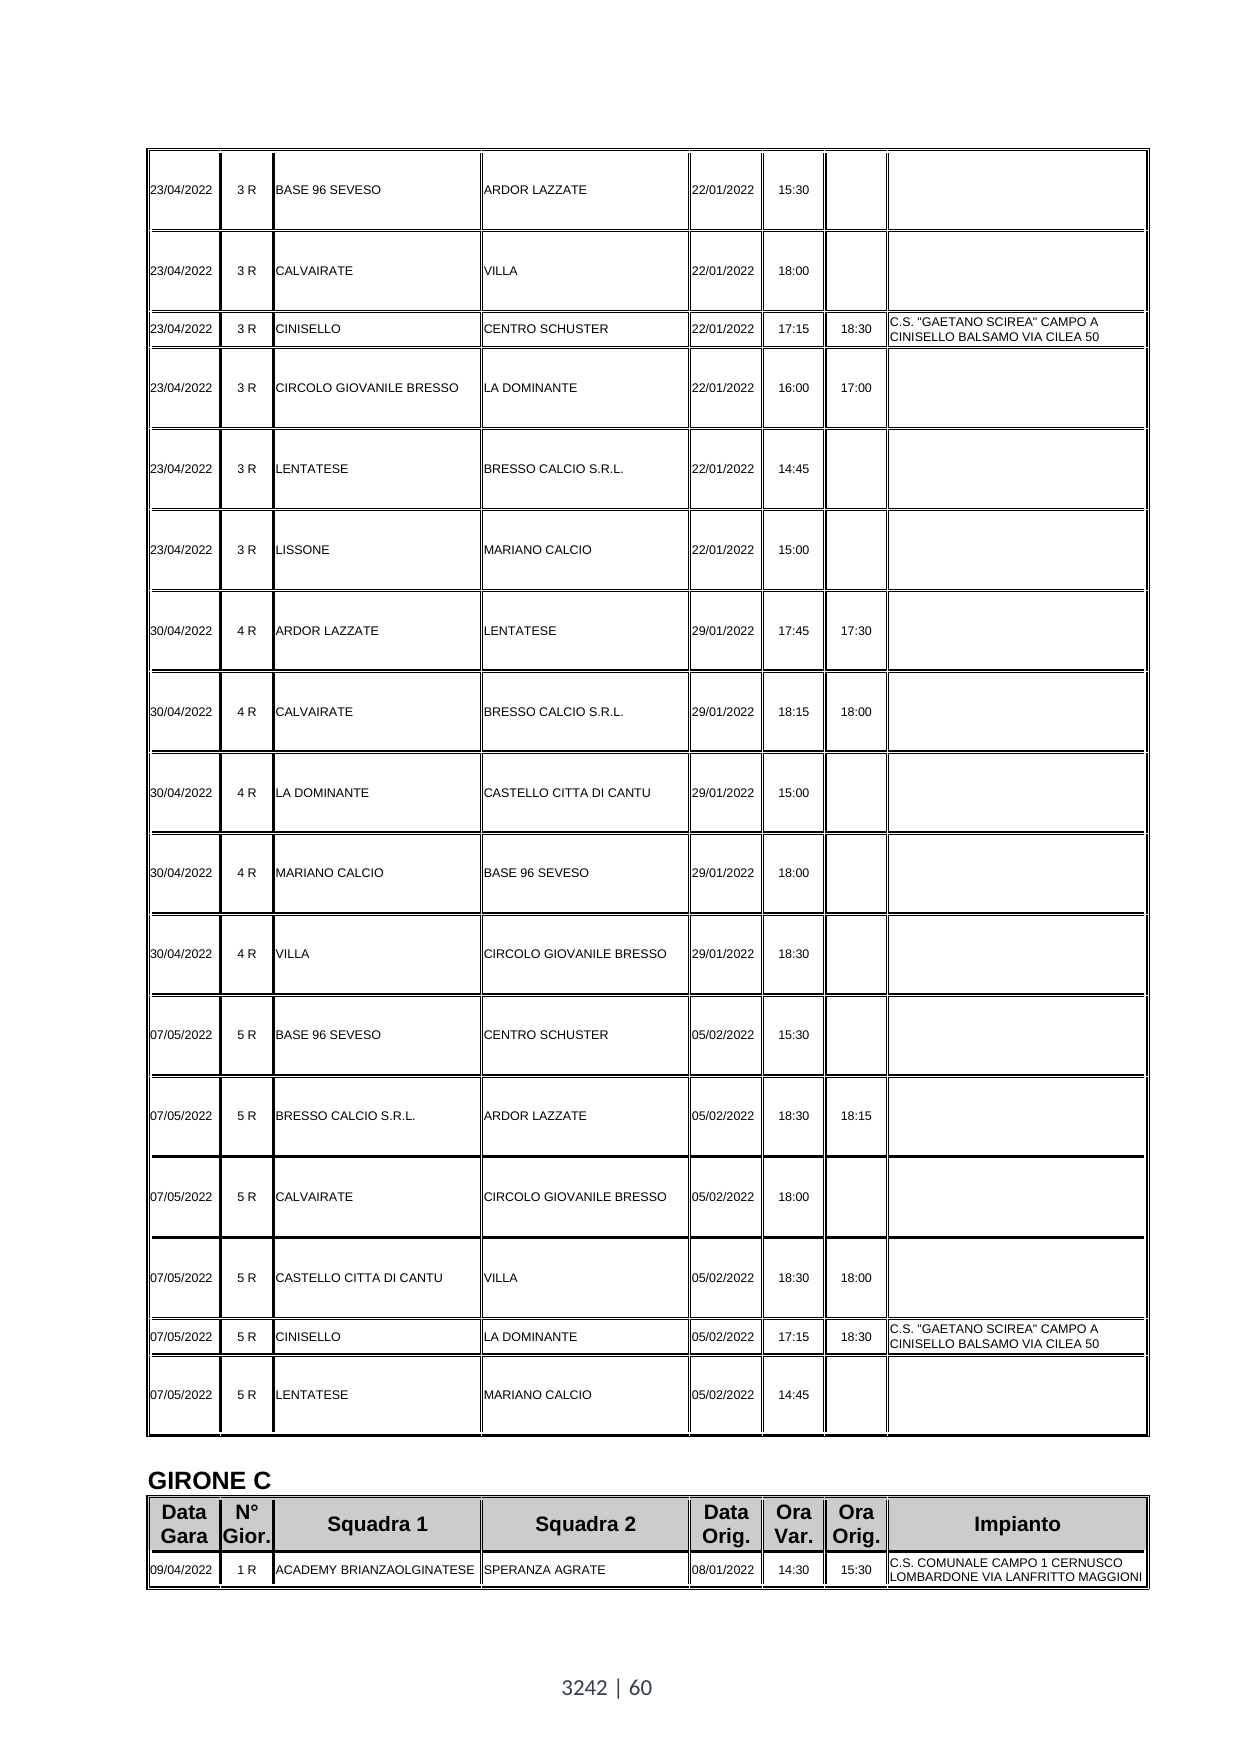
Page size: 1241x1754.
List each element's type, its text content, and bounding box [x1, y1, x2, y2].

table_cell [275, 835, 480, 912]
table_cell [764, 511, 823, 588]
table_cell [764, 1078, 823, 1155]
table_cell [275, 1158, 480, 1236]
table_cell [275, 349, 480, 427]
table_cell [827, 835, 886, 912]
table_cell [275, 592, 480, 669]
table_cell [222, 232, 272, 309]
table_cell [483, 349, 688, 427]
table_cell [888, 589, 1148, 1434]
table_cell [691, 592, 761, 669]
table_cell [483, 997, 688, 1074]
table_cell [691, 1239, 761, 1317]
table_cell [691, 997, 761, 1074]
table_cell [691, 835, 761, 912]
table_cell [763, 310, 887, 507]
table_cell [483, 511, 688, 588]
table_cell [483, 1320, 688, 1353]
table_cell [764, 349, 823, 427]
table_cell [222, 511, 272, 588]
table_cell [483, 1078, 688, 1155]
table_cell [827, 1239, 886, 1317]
text GIRONE C [148, 1466, 1093, 1495]
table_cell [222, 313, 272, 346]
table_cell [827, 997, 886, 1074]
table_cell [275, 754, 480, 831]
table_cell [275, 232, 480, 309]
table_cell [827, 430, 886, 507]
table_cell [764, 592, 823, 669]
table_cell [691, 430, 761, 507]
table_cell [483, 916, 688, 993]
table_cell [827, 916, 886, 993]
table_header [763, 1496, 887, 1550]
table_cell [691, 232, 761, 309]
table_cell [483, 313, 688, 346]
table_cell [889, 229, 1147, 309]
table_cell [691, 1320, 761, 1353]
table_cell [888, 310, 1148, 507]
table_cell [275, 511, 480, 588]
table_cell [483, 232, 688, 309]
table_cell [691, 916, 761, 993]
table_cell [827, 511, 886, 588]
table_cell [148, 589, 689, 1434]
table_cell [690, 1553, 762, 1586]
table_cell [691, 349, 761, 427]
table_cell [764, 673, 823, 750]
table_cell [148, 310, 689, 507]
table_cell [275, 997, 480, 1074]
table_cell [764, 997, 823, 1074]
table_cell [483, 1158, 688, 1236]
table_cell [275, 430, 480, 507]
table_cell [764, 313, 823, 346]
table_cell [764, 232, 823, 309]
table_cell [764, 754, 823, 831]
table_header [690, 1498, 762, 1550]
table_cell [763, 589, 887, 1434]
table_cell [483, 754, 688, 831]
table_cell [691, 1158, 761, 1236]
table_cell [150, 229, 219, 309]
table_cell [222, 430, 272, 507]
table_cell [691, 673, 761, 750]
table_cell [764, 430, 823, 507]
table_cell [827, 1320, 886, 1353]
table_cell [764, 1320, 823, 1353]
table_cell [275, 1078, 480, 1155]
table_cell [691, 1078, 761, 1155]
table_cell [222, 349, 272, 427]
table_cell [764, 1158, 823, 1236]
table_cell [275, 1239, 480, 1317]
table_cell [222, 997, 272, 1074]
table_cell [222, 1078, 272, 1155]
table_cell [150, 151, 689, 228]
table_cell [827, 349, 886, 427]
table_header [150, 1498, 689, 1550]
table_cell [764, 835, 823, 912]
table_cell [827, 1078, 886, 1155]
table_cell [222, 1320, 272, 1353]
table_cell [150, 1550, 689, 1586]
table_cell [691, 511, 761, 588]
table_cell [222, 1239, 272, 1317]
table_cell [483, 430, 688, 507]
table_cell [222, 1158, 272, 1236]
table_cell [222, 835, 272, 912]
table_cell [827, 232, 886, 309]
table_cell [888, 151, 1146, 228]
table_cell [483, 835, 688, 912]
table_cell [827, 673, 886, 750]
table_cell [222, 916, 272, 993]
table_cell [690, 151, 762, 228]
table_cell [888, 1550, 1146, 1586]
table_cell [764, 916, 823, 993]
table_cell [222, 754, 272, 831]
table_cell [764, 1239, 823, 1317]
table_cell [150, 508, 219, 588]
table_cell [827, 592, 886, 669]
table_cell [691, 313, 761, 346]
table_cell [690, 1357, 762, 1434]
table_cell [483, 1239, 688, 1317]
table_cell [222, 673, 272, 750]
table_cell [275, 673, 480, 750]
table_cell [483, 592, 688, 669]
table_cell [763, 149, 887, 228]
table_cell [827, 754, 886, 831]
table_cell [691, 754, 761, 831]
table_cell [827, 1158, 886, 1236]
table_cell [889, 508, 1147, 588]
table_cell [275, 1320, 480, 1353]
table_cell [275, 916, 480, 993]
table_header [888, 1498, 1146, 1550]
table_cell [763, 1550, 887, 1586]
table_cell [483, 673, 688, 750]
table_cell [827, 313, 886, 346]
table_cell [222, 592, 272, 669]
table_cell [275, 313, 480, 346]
